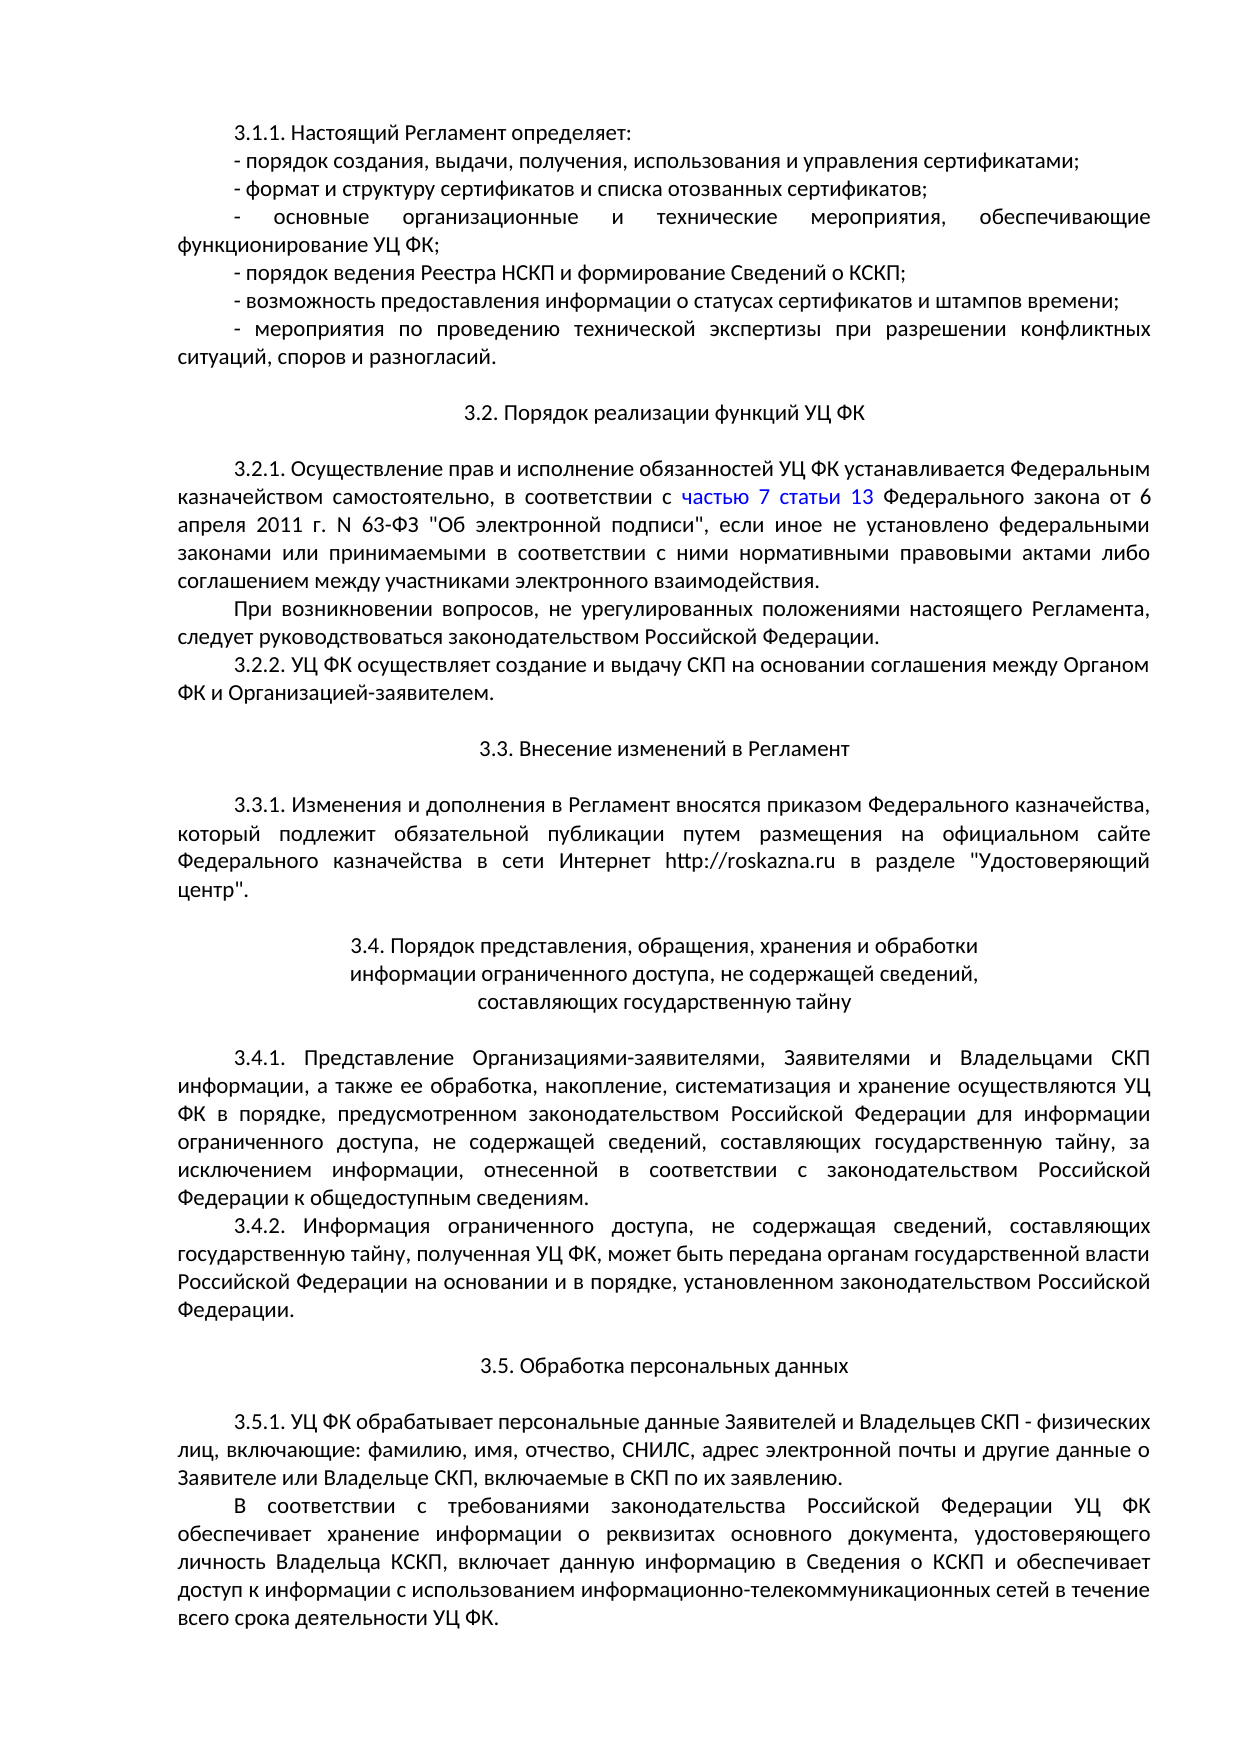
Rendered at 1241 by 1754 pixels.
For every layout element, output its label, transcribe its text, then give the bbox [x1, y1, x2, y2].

text 3.2. Порядок реализации функций УЦ ФК [177, 398, 1152, 426]
text 3.4. Порядок представления, обращения, хранения и обработки [177, 931, 1152, 959]
text - формат и структуру сертификатов и списка отозванных сертификатов; [177, 174, 1152, 202]
text 3.5.1. УЦ ФК обрабатывает персональные данные Заявителей и Владельцев СКП - физических лиц, включающие: фамилию, имя, отчество, СНИЛС, адрес электронной почты и другие данные о Заявителе или Владельце СКП, включаемые в СКП по их заявлению. [177, 1407, 1152, 1491]
text 3.1.1. Настоящий Регламент определяет: [177, 118, 1152, 146]
text 3.2.2. УЦ ФК осуществляет создание и выдачу СКП на основании соглашения между Органом ФК и Организацией-заявителем. [177, 651, 1152, 707]
text - основные организационные и технические мероприятия, обеспечивающие функционирование УЦ ФК; [177, 202, 1152, 258]
text - мероприятия по проведению технической экспертизы при разрешении конфликтных ситуаций, споров и разногласий. [177, 314, 1152, 370]
text - порядок создания, выдачи, получения, использования и управления сертификатами; [177, 146, 1152, 174]
text составляющих государственную тайну [177, 987, 1152, 1015]
text 3.3.1. Изменения и дополнения в Регламент вносятся приказом Федерального казначейства, который подлежит обязательной публикации путем размещения на официальном сайте Федерального казначейства в сети Интернет http://roskazna.ru в разделе "Удостоверяющий центр". [177, 791, 1152, 903]
text При возникновении вопросов, не урегулированных положениями настоящего Регламента, следует руководствоваться законодательством Российской Федерации. [177, 594, 1152, 651]
text 3.5. Обработка персональных данных [177, 1351, 1152, 1379]
text В соответствии с требованиями законодательства Российской Федерации УЦ ФК обеспечивает хранение информации о реквизитах основного документа, удостоверяющего личность Владельца КСКП, включает данную информацию в Сведения о КСКП и обеспечивает доступ к информации с использованием информационно-телекоммуникационных сетей в течение всего срока деятельности УЦ ФК. [177, 1491, 1152, 1631]
text 3.4.1. Представление Организациями-заявителями, Заявителями и Владельцами СКП информации, а также ее обработка, накопление, систематизация и хранение осуществляются УЦ ФК в порядке, предусмотренном законодательством Российской Федерации для информации ограниченного доступа, не содержащей сведений, составляющих государственную тайну, за исключением информации, отнесенной в соответствии с законодательством Российской Федерации к общедоступным сведениям. [177, 1043, 1152, 1211]
text 3.4.2. Информация ограниченного доступа, не содержащая сведений, составляющих государственную тайну, полученная УЦ ФК, может быть передана органам государственной власти Российской Федерации на основании и в порядке, установленном законодательством Российской Федерации. [177, 1211, 1152, 1323]
text - порядок ведения Реестра НСКП и формирование Сведений о КСКП; [177, 258, 1152, 286]
text - возможность предоставления информации о статусах сертификатов и штампов времени; [177, 286, 1152, 314]
text информации ограниченного доступа, не содержащей сведений, [177, 959, 1152, 987]
text 3.3. Внесение изменений в Регламент [177, 734, 1152, 763]
text 3.2.1. Осуществление прав и исполнение обязанностей УЦ ФК устанавливается Федеральным казначейством самостоятельно, в соответствии с частью 7 статьи 13 Федерального закона от 6 апреля 2011 г. N 63-ФЗ "Об электронной подписи", если иное не установлено федеральными законами или принимаемыми в соответствии с ними нормативными правовыми актами либо соглашением между участниками электронного взаимодействия. [177, 454, 1152, 594]
